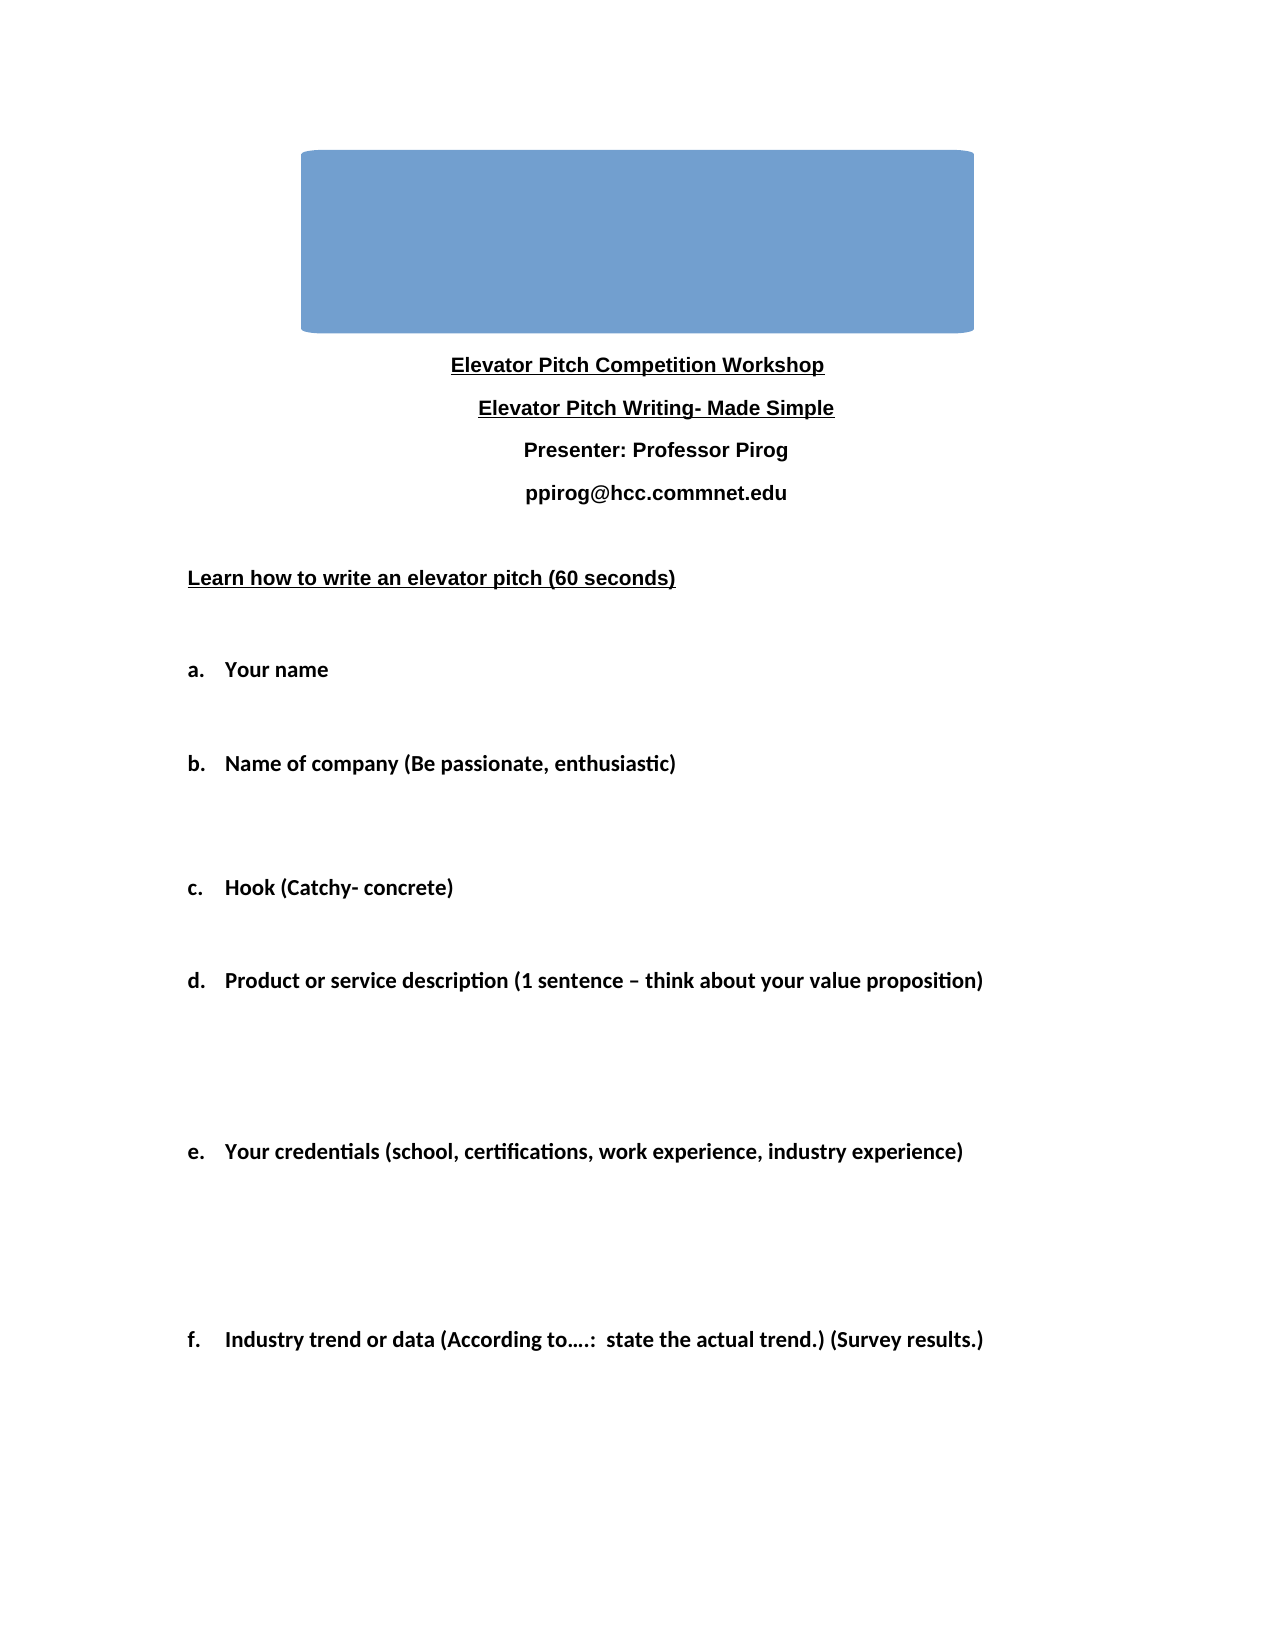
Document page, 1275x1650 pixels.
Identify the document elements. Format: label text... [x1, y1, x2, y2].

list Industry trend or data (According to….: state the actual trend.) (Survey results.) [187, 1325, 1125, 1353]
list Product or service description (1 sentence – think about your value proposition) [187, 967, 1125, 995]
list Your name [187, 655, 1125, 683]
list Your credentials (school, certifications, work experience, industry experience) [187, 1137, 1125, 1166]
list Name of company (Be passionate, enthusiastic) [187, 749, 1125, 777]
text Presenter: Professor Pirog [187, 438, 1125, 462]
text Elevator Pitch Writing- Made Simple [187, 396, 1125, 420]
text Elevator Pitch Competition Workshop [150, 353, 1125, 377]
text Learn how to write an elevator pitch (60 seconds) [187, 566, 1125, 590]
text ppirog@hcc.commnet.edu [187, 481, 1125, 505]
list Hook (Catchy- concrete) [187, 873, 1125, 901]
